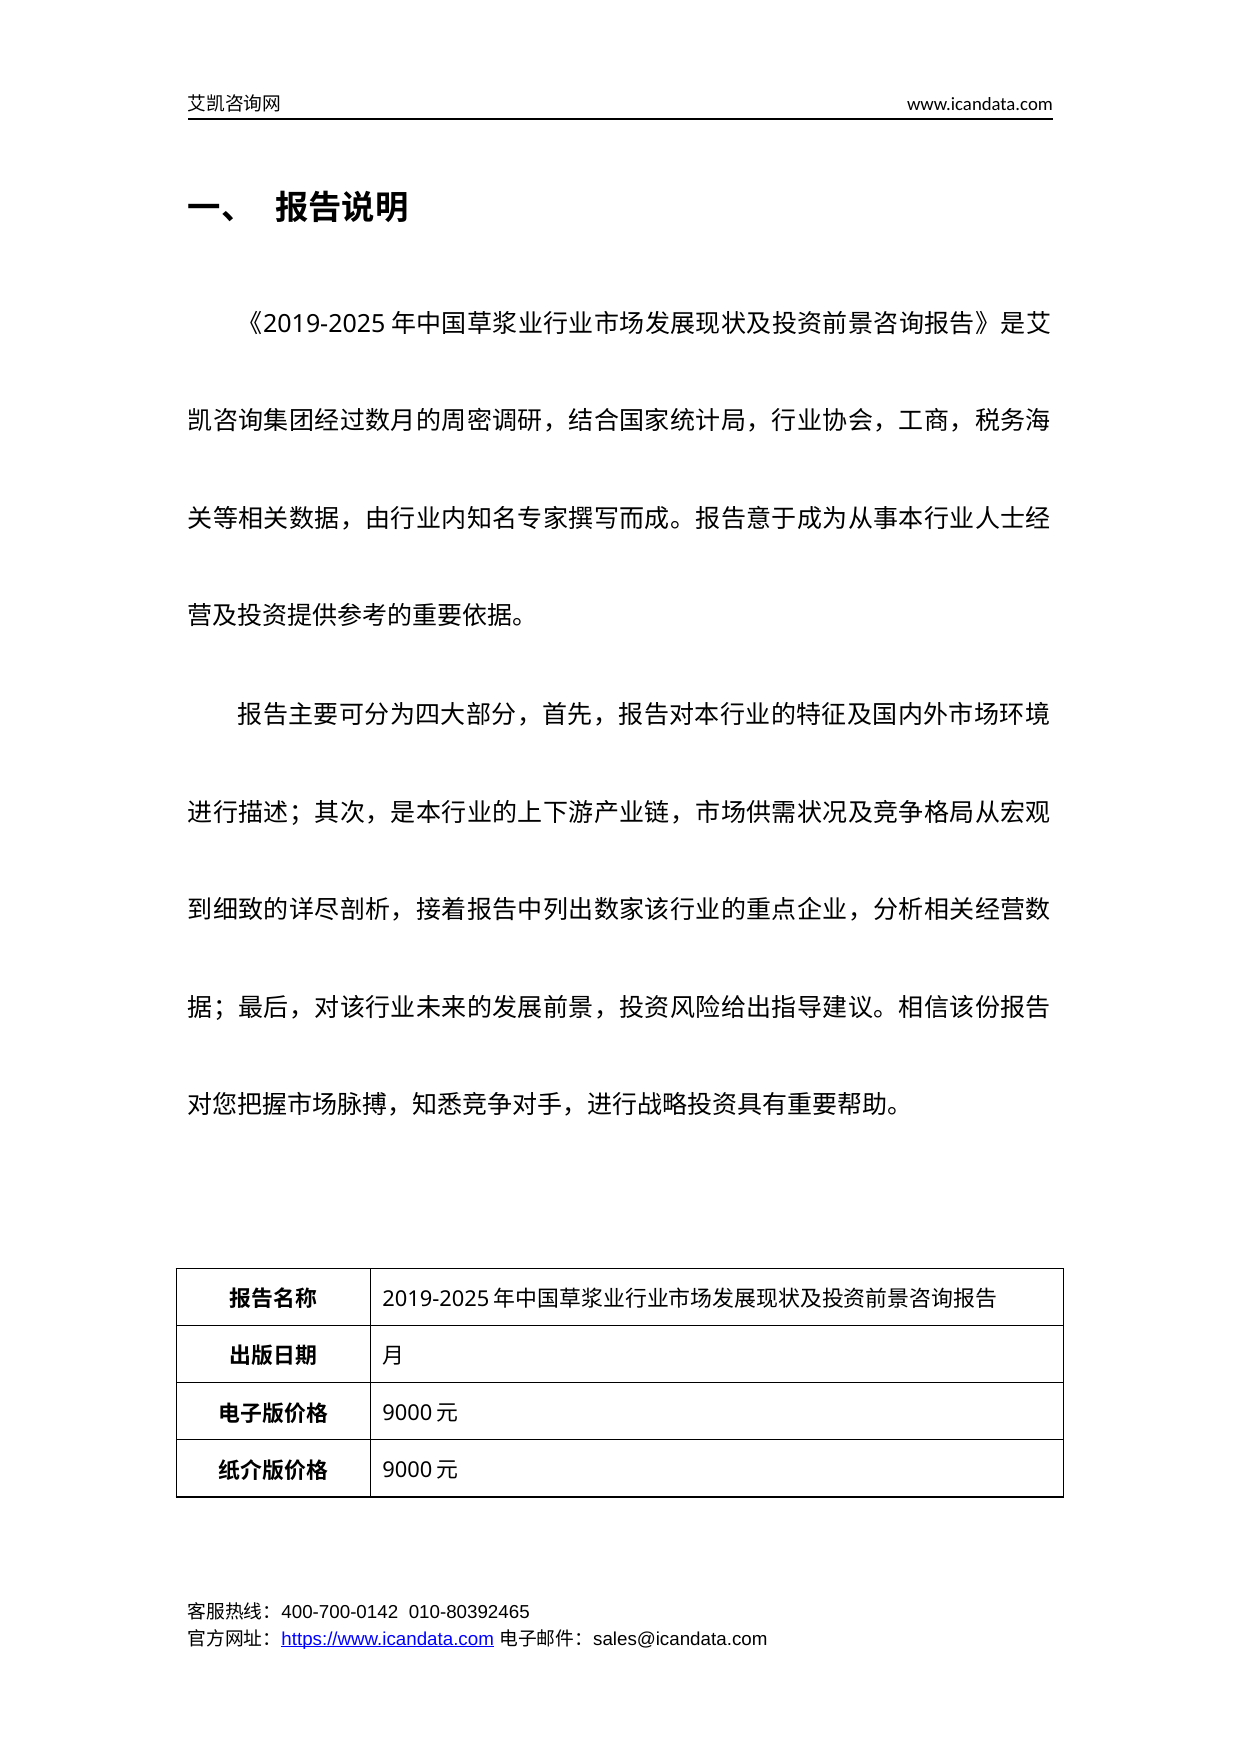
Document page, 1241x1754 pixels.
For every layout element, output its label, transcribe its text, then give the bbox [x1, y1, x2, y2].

subtitle 报告说明 [187, 172, 1053, 237]
table_cell 电子版价格 [177, 1383, 370, 1439]
table_header 报告名称 [177, 1269, 370, 1325]
table_cell 9000元 [371, 1383, 1063, 1439]
table_cell 纸介版价格 [177, 1440, 370, 1496]
text 《2019-2025年中国草浆业行业市场发展现状及投资前景咨询报告》是艾凯咨询集团经过数月的周密调研，结合国家统计局，行业协会，工商，税务海关等相关数据，由行业内知名专家撰写而成。报告意于成为从事本行业人士经营及投资提供参考的重要依据。 [187, 289, 1053, 646]
text 报告主要可分为四大部分，首先，报告对本行业的特征及国内外市场环境进行描述；其次，是本行业的上下游产业链，市场供需状况及竞争格局从宏观到细致的详尽剖析，接着报告中列出数家该行业的重点企业，分析相关经营数据；最后，对该行业未来的发展前景，投资风险给出指导建议。相信该份报告对您把握市场脉搏，知悉竞争对手，进行战略投资具有重要帮助。 [187, 681, 1053, 1136]
table_cell 9000元 [371, 1440, 1063, 1496]
table_header 2019-2025年中国草浆业行业市场发展现状及投资前景咨询报告 [371, 1269, 1063, 1325]
table_cell 月 [371, 1326, 1063, 1382]
table_cell 出版日期 [177, 1326, 370, 1382]
